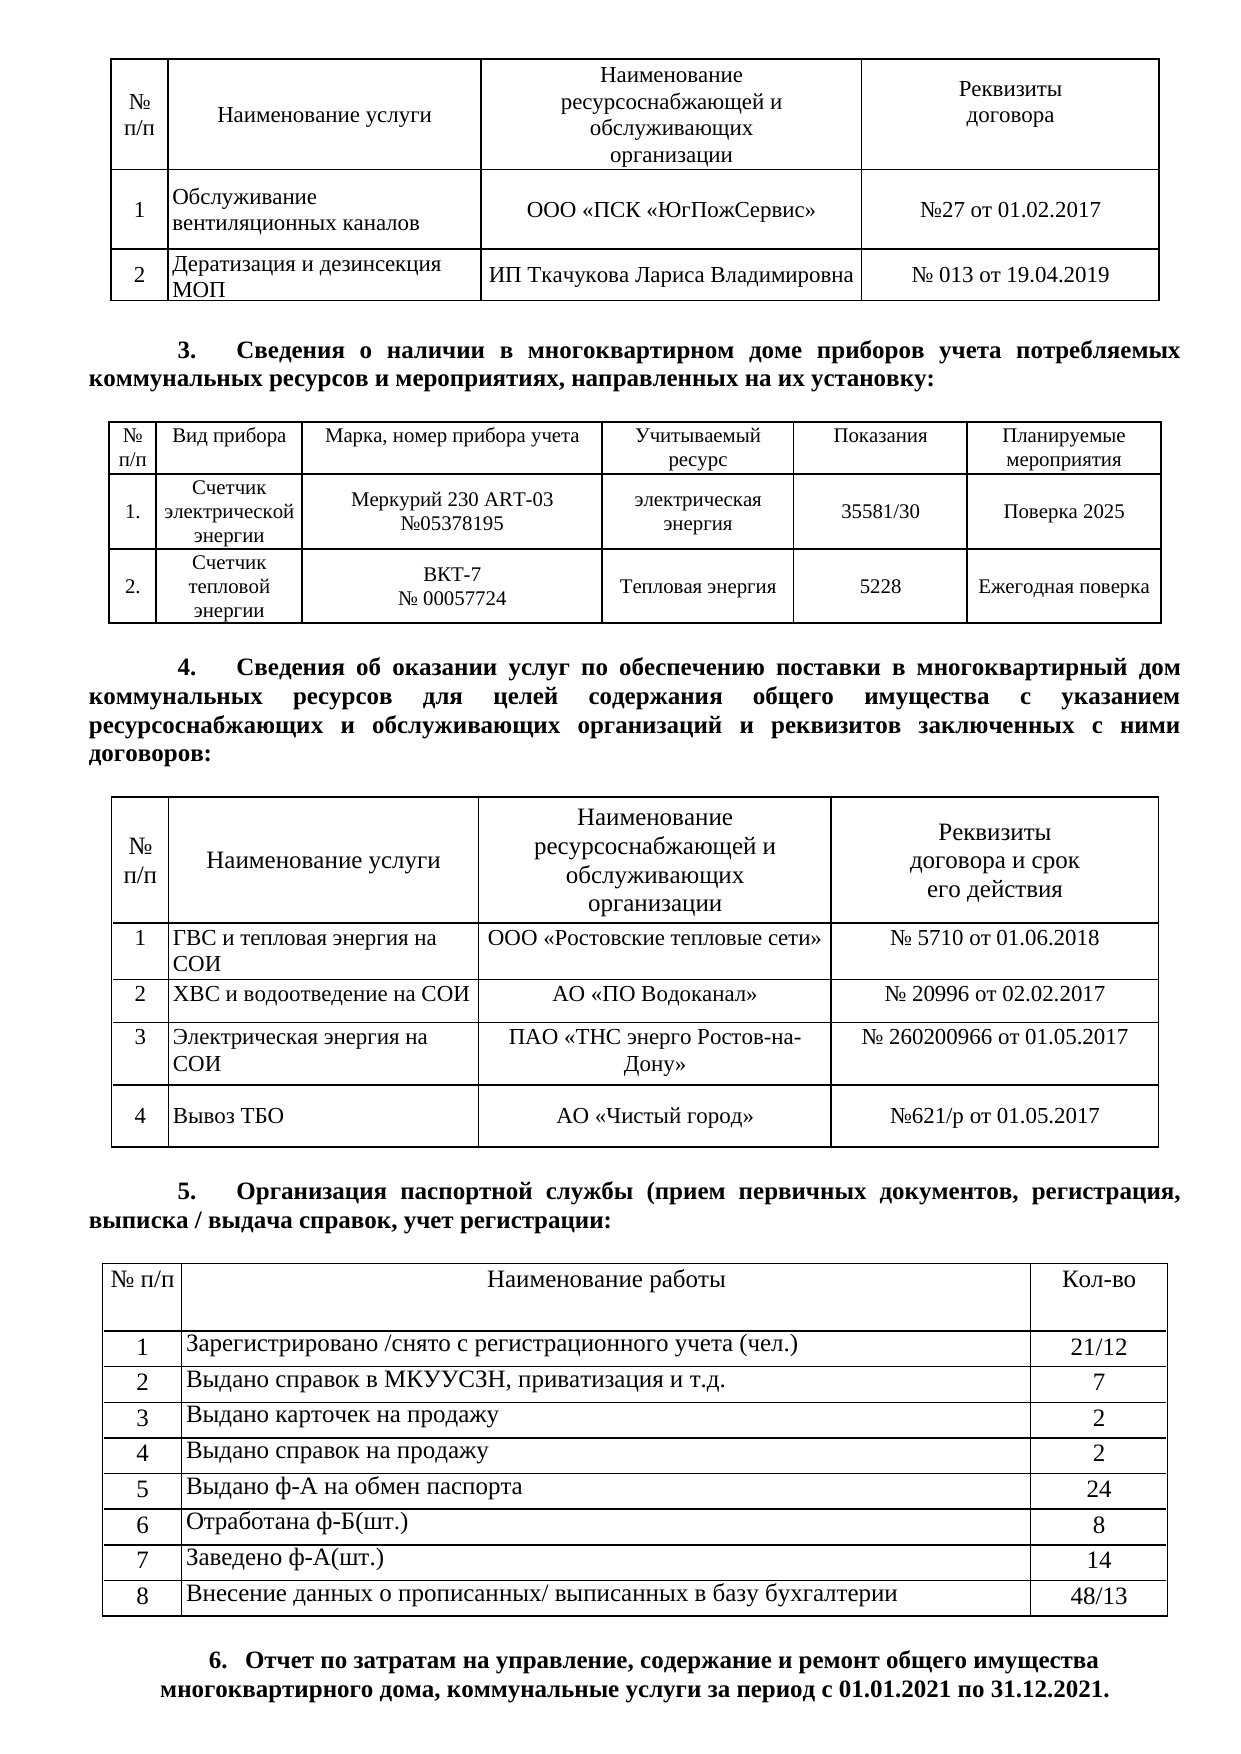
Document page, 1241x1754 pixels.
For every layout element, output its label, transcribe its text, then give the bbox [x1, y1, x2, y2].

table_cell ВКТ-7 № 00057724 [303, 550, 601, 622]
table_cell 1 [103, 1331, 181, 1366]
table_cell Выдано справок на продажу [182, 1439, 1030, 1473]
table_cell ХВС и водоотведение на СОИ [169, 980, 478, 1022]
table_cell Внесение данных о прописанных/ выписанных в базу бухгалтерии [182, 1581, 1030, 1615]
list Отчет по затратам на управление, содержание и ремонт общего имущества многоквартирного дома, коммунальные услуги за период с 01.01.2021 по 31.12.2021. [89, 1645, 1181, 1703]
table_cell Счетчик электрической энергии [157, 475, 301, 548]
table_cell ООО «Ростовские тепловые сети» [479, 924, 830, 979]
table_cell 2. [110, 550, 155, 622]
table_cell № 20996 от 02.02.2017 [832, 980, 1158, 1022]
table_cell Тепловая энергия [603, 550, 793, 622]
table_cell 24 [1031, 1473, 1167, 1508]
table_header Вид прибора [157, 423, 301, 473]
table_cell Отработана ф-Б(шт.) [182, 1510, 1030, 1544]
table_cell 48/13 [1031, 1580, 1167, 1615]
table_cell Выдано карточек на продажу [182, 1403, 1030, 1437]
table_header Наименование ресурсоснабжающей и обслуживающих организации [482, 60, 861, 169]
list Сведения о наличии в многоквартирном доме приборов учета потребляемых коммунальных ресурсов и мероприятиях, направленных на их установку: [89, 335, 1181, 392]
list Сведения об оказании услуг по обеспечению поставки в многоквартирный дом коммунальных ресурсов для целей содержания общего имущества с указанием ресурсоснабжающих и обслуживающих организаций и реквизитов заключенных с ними договоров: [89, 652, 1181, 767]
table_cell 14 [1031, 1544, 1167, 1579]
table_header Кол-во [1031, 1264, 1167, 1330]
table_cell 1 [112, 923, 168, 979]
table_cell Выдано ф-А на обмен паспорта [182, 1474, 1030, 1508]
table_cell 4 [103, 1438, 181, 1473]
table_header Наименование работы [182, 1264, 1030, 1330]
table_cell 35581/30 [794, 475, 966, 548]
table_cell 21/12 [1031, 1330, 1167, 1366]
table_cell 2 [1031, 1401, 1167, 1437]
table_cell № 013 от 19.04.2019 [862, 250, 1158, 300]
table_cell 4 [112, 1085, 168, 1146]
table_cell ИП Ткачукова Лариса Владимировна [482, 250, 861, 300]
table_cell электрическая энергия [603, 475, 793, 548]
table_header Наименование услуги [169, 60, 480, 169]
table_cell 6 [103, 1509, 181, 1544]
table_header Реквизиты договора и срок его действия [832, 798, 1158, 922]
table_cell №27 от 01.02.2017 [862, 170, 1158, 248]
table_cell Меркурий 230 ART-03 №05378195 [303, 475, 601, 548]
table_cell №621/р от 01.05.2017 [832, 1086, 1158, 1146]
table_cell Зарегистрировано /снято с регистрационного учета (чел.) [182, 1332, 1030, 1366]
table_cell 3 [112, 1023, 168, 1084]
table_cell 7 [1031, 1366, 1167, 1401]
table_cell Выдано справок в МКУУСЗН, приватизация и т.д. [182, 1367, 1030, 1401]
table_cell Вывоз ТБО [169, 1086, 478, 1146]
table_cell 8 [103, 1581, 181, 1615]
table_cell Заведено ф-А(шт.) [182, 1546, 1030, 1579]
table_cell ООО «ПСК «ЮгПожСервис» [482, 170, 861, 248]
table_cell Электрическая энергия на СОИ [169, 1023, 478, 1084]
table_cell № 260200966 от 01.05.2017 [832, 1023, 1158, 1084]
table_cell 2 [103, 1367, 181, 1401]
table_cell Дератизация и дезинсекция МОП [169, 250, 480, 300]
table_cell АО «ПО Водоканал» [479, 980, 830, 1022]
list Организация паспортной службы (прием первичных документов, регистрация, выписка / выдача справок, учет регистрации: [89, 1176, 1181, 1234]
table_cell 5 [103, 1474, 181, 1508]
table_header Марка, номер прибора учета [303, 423, 601, 473]
table_cell ГВС и тепловая энергия на СОИ [169, 924, 478, 979]
table_cell 3 [103, 1403, 181, 1437]
table_cell 2 [1031, 1437, 1167, 1473]
table_cell Обслуживание вентиляционных каналов [169, 170, 480, 248]
table_cell АО «Чистый город» [479, 1086, 830, 1146]
table_header Учитываемый ресурс [603, 423, 793, 473]
table_header № п/п [112, 798, 168, 922]
table_cell № 5710 от 01.06.2018 [832, 924, 1158, 979]
table_header № п/п [103, 1264, 181, 1330]
table_header Планируемые мероприятия [968, 423, 1160, 473]
table_cell 2 [112, 250, 167, 300]
table_cell 2 [112, 980, 168, 1022]
table_cell ПАО «ТНС энерго Ростов-на-Дону» [479, 1023, 830, 1084]
table_header № п/п [110, 423, 155, 473]
table_cell 7 8 [103, 1545, 181, 1579]
table_cell 1 [112, 170, 167, 248]
table_header Наименование ресурсоснабжающей и обслуживающих организации [479, 798, 830, 922]
table_cell 5228 [794, 550, 966, 622]
table_header Наименование услуги [169, 798, 478, 922]
table_header Реквизиты договора [862, 60, 1158, 169]
table_cell Счетчик тепловой энергии [157, 550, 301, 622]
table_header Показания [794, 423, 966, 473]
table_cell 1. [110, 475, 155, 548]
table_cell Поверка 2025 [968, 475, 1160, 548]
table_cell 8 [1031, 1508, 1167, 1544]
table_header № п/п [112, 60, 167, 169]
table_cell Ежегодная поверка [968, 550, 1160, 622]
